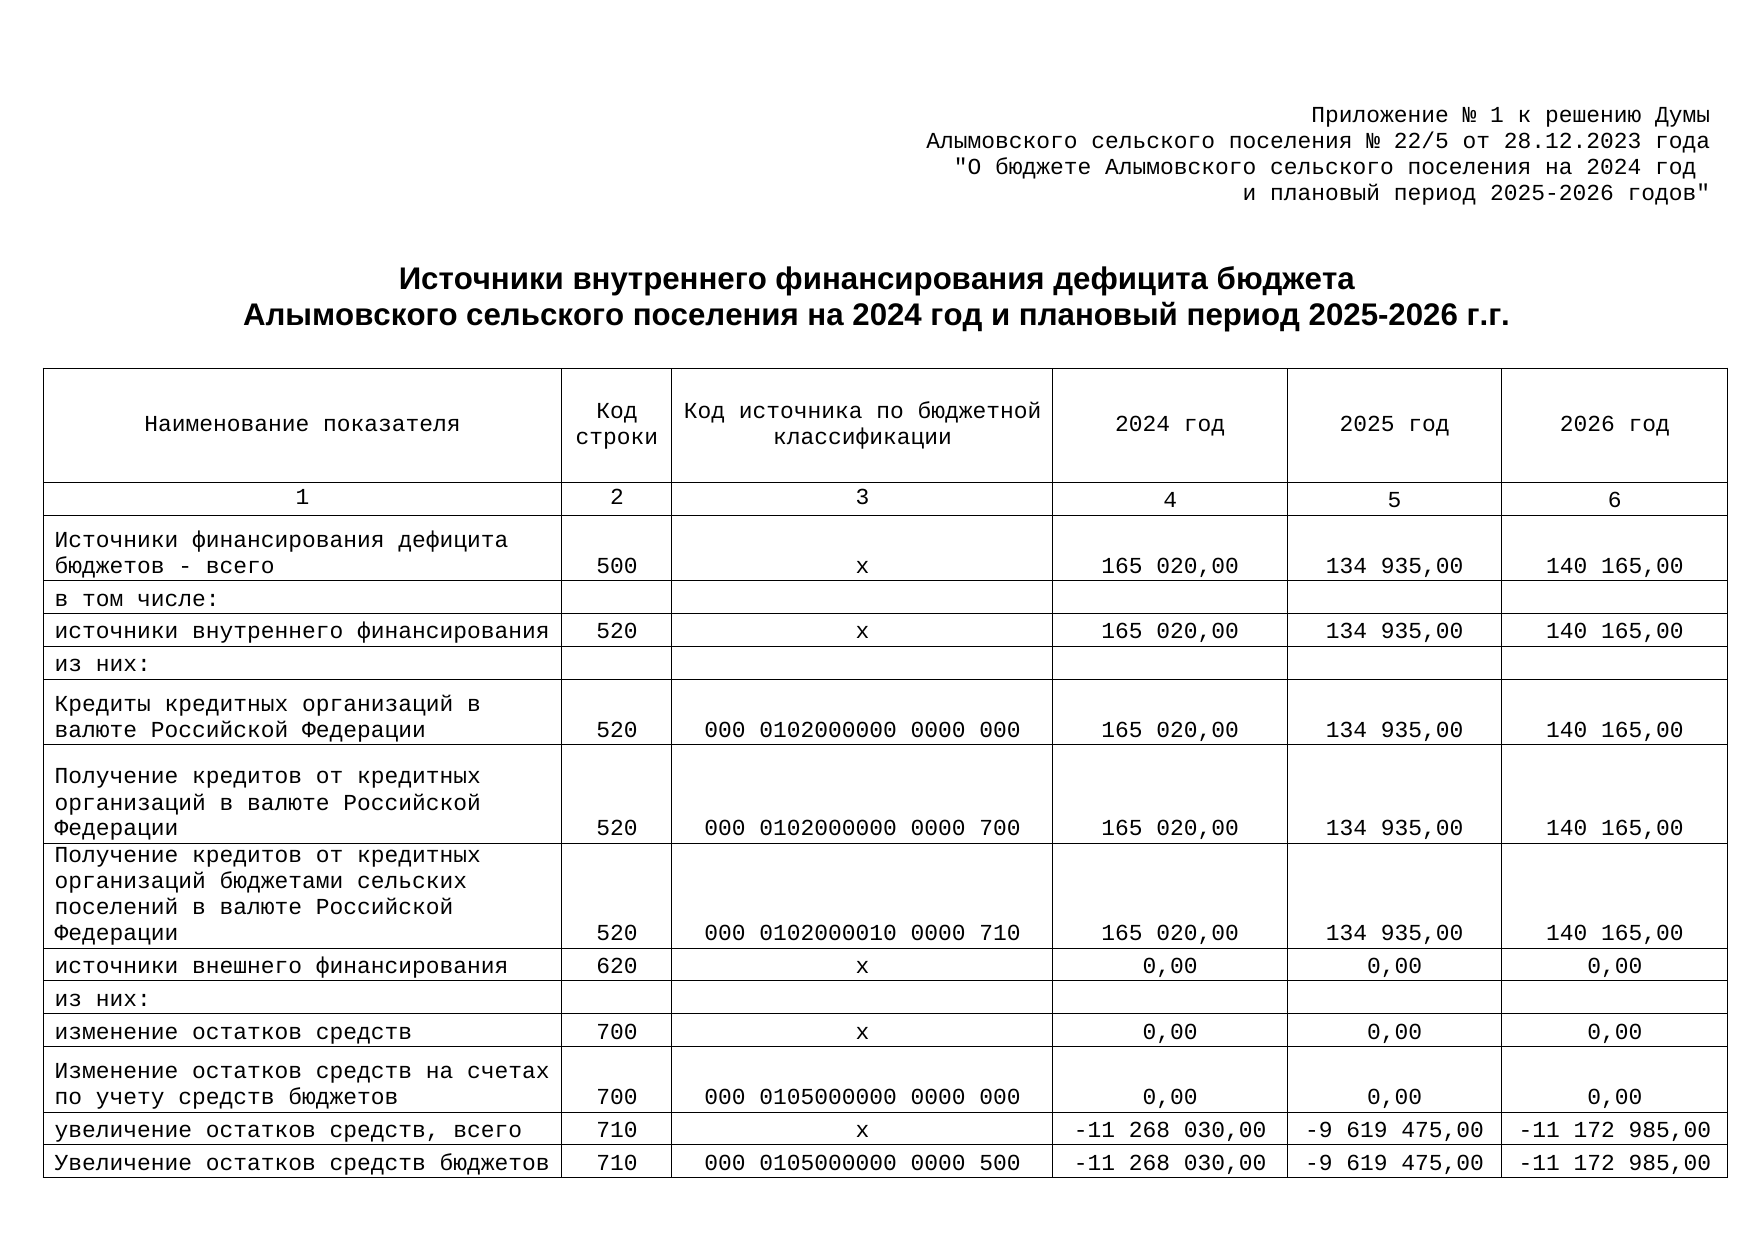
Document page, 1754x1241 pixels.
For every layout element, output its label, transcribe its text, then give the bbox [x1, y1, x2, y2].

table_cell [672, 581, 1052, 613]
table_cell [1502, 581, 1727, 613]
table_cell 134 935,00 [1288, 844, 1501, 947]
table_cell 500 [562, 516, 671, 580]
table_cell из них: [44, 981, 561, 1013]
table_cell х [672, 1113, 1052, 1144]
text Источники внутреннего финансирования дефицита бюджета Алымовского сельского поселения на 2024 год и плановый период 2025-2026 г.г. [44, 260, 1709, 332]
table_cell -9 619 475,00 [1288, 1145, 1501, 1177]
table_cell 520 [562, 614, 671, 646]
table_cell 000 0102000000 0000 000 [672, 680, 1052, 744]
table_cell 134 935,00 [1288, 516, 1501, 580]
table_cell 000 0102000000 0000 700 [672, 745, 1052, 843]
table_cell источники внутреннего финансирования [44, 614, 561, 646]
table_cell 2 [562, 483, 671, 514]
table_cell 620 [562, 949, 671, 980]
table_header Наименование показателя [44, 369, 561, 482]
table_cell 165 020,00 [1053, 680, 1287, 744]
table_cell [1053, 647, 1287, 679]
table_header Код строки [562, 369, 671, 482]
table_cell увеличение остатков средств, всего [44, 1113, 561, 1144]
text Алымовского сельского поселения № 22/5 от 28.12.2023 года [44, 129, 1709, 155]
table_cell 165 020,00 [1053, 745, 1287, 843]
table_cell -11 172 985,00 [1502, 1145, 1727, 1177]
table_cell Получение кредитов от кредитных организаций бюджетами сельских поселений в валюте Российской Федерации [44, 844, 561, 947]
text "О бюджете Алымовского сельского поселения на 2024 год и плановый период 2025-2026 годов" [44, 155, 1709, 207]
table_cell Источники финансирования дефицита бюджетов - всего [44, 516, 561, 580]
table_cell Увеличение остатков средств бюджетов [44, 1145, 561, 1177]
table_cell 6 [1502, 483, 1727, 514]
table_cell 0,00 [1288, 949, 1501, 980]
table_cell 520 [562, 844, 671, 947]
table_cell [672, 981, 1052, 1013]
table_cell 1 [44, 483, 561, 514]
table_cell 700 [562, 1014, 671, 1046]
table_cell 140 165,00 [1502, 680, 1727, 744]
table_cell х [672, 516, 1052, 580]
table_cell х [672, 1014, 1052, 1046]
table_cell 700 [562, 1047, 671, 1112]
table_cell 140 165,00 [1502, 844, 1727, 947]
table_cell 710 [562, 1113, 671, 1144]
table_cell [672, 647, 1052, 679]
table_cell Кредиты кредитных организаций в валюте Российской Федерации [44, 680, 561, 744]
table_cell 000 0105000000 0000 000 [672, 1047, 1052, 1112]
table_cell 000 0105000000 0000 500 [672, 1145, 1052, 1177]
table_cell 134 935,00 [1288, 614, 1501, 646]
table_cell -11 172 985,00 [1502, 1113, 1727, 1144]
table_cell [1288, 981, 1501, 1013]
table_cell в том числе: [44, 581, 561, 613]
table_cell [1502, 981, 1727, 1013]
table_cell -11 268 030,00 [1053, 1145, 1287, 1177]
table_header Код источника по бюджетной классификации [672, 369, 1052, 482]
table_cell 0,00 [1502, 1014, 1727, 1046]
table_cell 134 935,00 [1288, 745, 1501, 843]
table_cell 140 165,00 [1502, 614, 1727, 646]
table_header 2026 год [1502, 369, 1727, 482]
table_cell 0,00 [1502, 949, 1727, 980]
table_cell Изменение остатков средств на счетах по учету средств бюджетов [44, 1047, 561, 1112]
table_cell 140 165,00 [1502, 745, 1727, 843]
table_cell 134 935,00 [1288, 680, 1501, 744]
table_cell Получение кредитов от кредитных организаций в валюте Российской Федерации [44, 745, 561, 843]
table_cell [562, 981, 671, 1013]
table_cell 520 [562, 745, 671, 843]
table_cell [1053, 981, 1287, 1013]
table_cell 0,00 [1288, 1047, 1501, 1112]
table_cell -9 619 475,00 [1288, 1113, 1501, 1144]
table_cell [1053, 581, 1287, 613]
table_header 2025 год [1288, 369, 1501, 482]
table_cell 165 020,00 [1053, 844, 1287, 947]
table_cell 3 [672, 483, 1052, 514]
table_cell 165 020,00 [1053, 516, 1287, 580]
table_cell -11 268 030,00 [1053, 1113, 1287, 1144]
table_cell х [672, 949, 1052, 980]
table_cell 165 020,00 [1053, 614, 1287, 646]
table_cell [562, 647, 671, 679]
table_cell 0,00 [1053, 1047, 1287, 1112]
table_cell 0,00 [1053, 1014, 1287, 1046]
table_cell 5 [1288, 483, 1501, 514]
table_cell х [672, 614, 1052, 646]
table_cell 0,00 [1053, 949, 1287, 980]
table_cell 000 0102000010 0000 710 [672, 844, 1052, 947]
table_cell 0,00 [1288, 1014, 1501, 1046]
table_cell [1288, 581, 1501, 613]
table_cell [1288, 647, 1501, 679]
table_cell 0,00 [1502, 1047, 1727, 1112]
text Приложение № 1 к решению Думы [44, 103, 1709, 129]
table_header 2024 год [1053, 369, 1287, 482]
table_cell 710 [562, 1145, 671, 1177]
table_cell 140 165,00 [1502, 516, 1727, 580]
table_cell [1502, 647, 1727, 679]
table_cell изменение остатков средств [44, 1014, 561, 1046]
table_cell источники внешнего финансирования [44, 949, 561, 980]
table_cell 520 [562, 680, 671, 744]
table_cell [562, 581, 671, 613]
table_cell из них: [44, 647, 561, 679]
table_cell 4 [1053, 483, 1287, 514]
